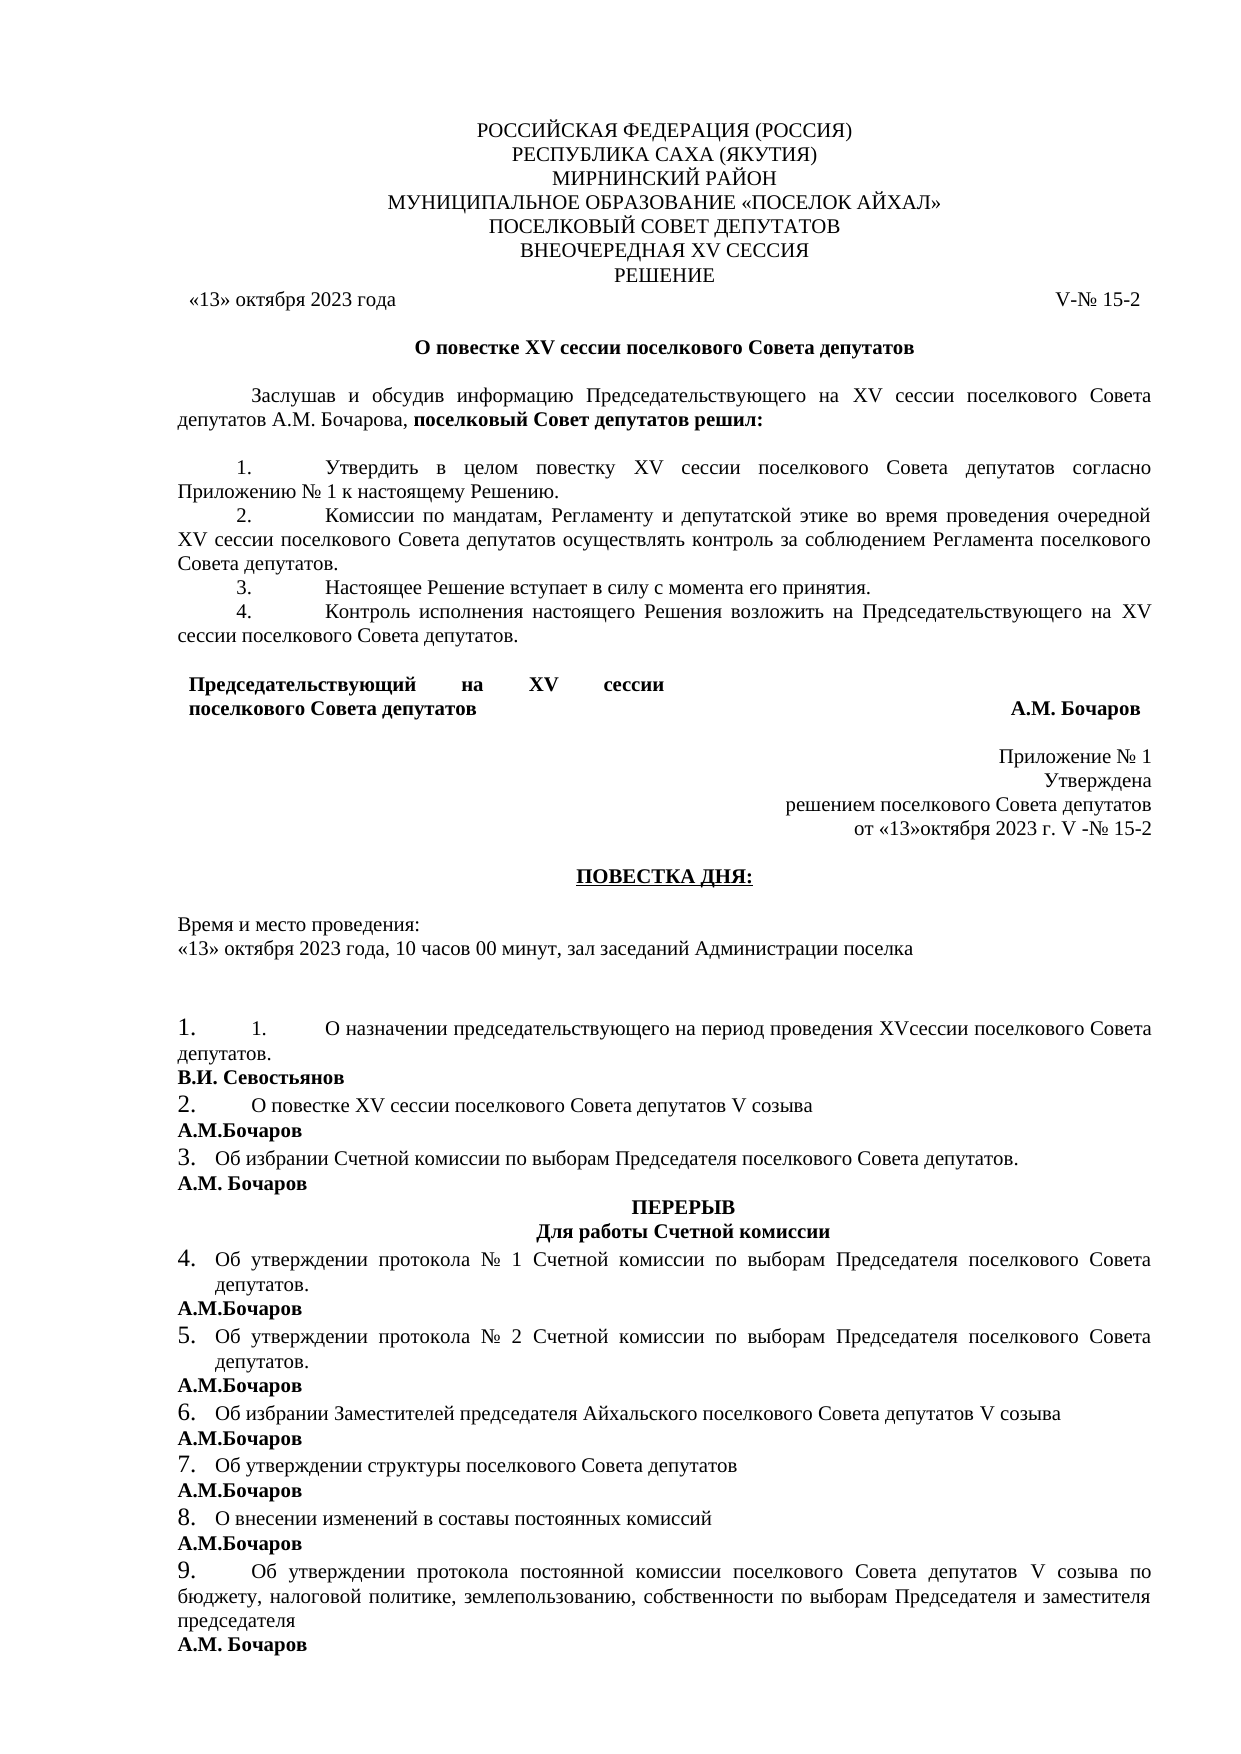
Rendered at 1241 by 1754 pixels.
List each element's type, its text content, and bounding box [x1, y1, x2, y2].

text от «13»октября 2023 г. V -№ 15-2 [177, 816, 1152, 840]
text А.М. Бочаров [177, 1632, 1152, 1656]
table_header Председательствующий на XV сессии поселкового Совета депутатов [177, 672, 676, 720]
text Для работы Счетной комиссии [215, 1219, 1152, 1243]
list Об утверждении структуры поселкового Совета депутатов [177, 1449, 1152, 1478]
list Об утверждении протокола № 1 Счетной комиссии по выборам Председателя поселкового Совета депутатов. [177, 1243, 1152, 1296]
text О повестке XV сессии поселкового Совета депутатов [177, 335, 1152, 359]
text ПОСЕЛКОВЫЙ СОВЕТ ДЕПУТАТОВ [177, 214, 1152, 238]
list Об утверждении протокола № 2 Счетной комиссии по выборам Председателя поселкового Совета депутатов. [177, 1320, 1152, 1373]
list Контроль исполнения настоящего Решения возложить на Председательствующего на XV сессии поселкового Совета депутатов. [177, 599, 1152, 647]
text А.М.Бочаров [177, 1425, 1152, 1449]
list 1. О назначении председательствующего на период проведения XVсессии поселкового Совета депутатов. [177, 1012, 1152, 1065]
list Утвердить в целом повестку XV сессии поселкового Совета депутатов согласно Приложению № 1 к настоящему Решению. [177, 455, 1152, 503]
text Приложение № 1 [177, 744, 1152, 768]
table_header А.М. Бочаров [676, 672, 1152, 720]
text МИРНИНСКИЙ РАЙОН [177, 166, 1152, 190]
text А.М.Бочаров [177, 1118, 1152, 1142]
text решением поселкового Совета депутатов [177, 792, 1152, 816]
list Настоящее Решение вступает в силу с момента его принятия. [177, 575, 1152, 599]
table_header V-№ 15-2 [667, 287, 1152, 311]
list Комиссии по мандатам, Регламенту и депутатской этике во время проведения очередной XV сессии поселкового Совета депутатов осуществлять контроль за соблюдением Регламента поселкового Совета депутатов. [177, 503, 1152, 575]
text А.М.Бочаров [177, 1478, 1152, 1502]
text Время и место проведения: [177, 912, 1152, 936]
text ВНЕОЧЕРЕДНАЯ XV СЕССИЯ [177, 238, 1152, 262]
text РОССИЙСКАЯ ФЕДЕРАЦИЯ (РОССИЯ) [177, 118, 1152, 142]
list О внесении изменений в составы постоянных комиссий [177, 1502, 1152, 1531]
text В.И. Севостьянов [177, 1065, 1152, 1089]
list Об избрании Счетной комиссии по выборам Председателя поселкового Совета депутатов. [177, 1142, 1152, 1171]
text Заслушав и обсудив информацию Председательствующего на XV сессии поселкового Совета депутатов А.М. Бочарова, поселковый Совет депутатов решил: [177, 383, 1152, 431]
list Об утверждении протокола постоянной комиссии поселкового Совета депутатов V созыва по бюджету, налоговой политике, землепользованию, собственности по выборам Председателя и заместителя председателя [177, 1555, 1152, 1632]
text ПЕРЕРЫВ [215, 1195, 1152, 1219]
text А.М. Бочаров [177, 1171, 1152, 1195]
text РЕСПУБЛИКА САХА (ЯКУТИЯ) [177, 142, 1152, 166]
text А.М.Бочаров [177, 1373, 1152, 1397]
text А.М.Бочаров [177, 1531, 1152, 1555]
text А.М.Бочаров [177, 1296, 1152, 1320]
text Утверждена [177, 768, 1152, 792]
table_header «13» октября 2023 года [177, 287, 667, 311]
text ПОВЕСТКА ДНЯ: [177, 864, 1152, 888]
list Об избрании Заместителей председателя Айхальского поселкового Совета депутатов V созыва [177, 1397, 1152, 1425]
text МУНИЦИПАЛЬНОЕ ОБРАЗОВАНИЕ «ПОСЕЛОК АЙХАЛ» [177, 190, 1152, 214]
list О повестке XV сессии поселкового Совета депутатов V созыва [177, 1089, 1152, 1118]
list «13» октября 2023 года, 10 часов 00 минут, зал заседаний Администрации поселка [177, 936, 1152, 960]
text РЕШЕНИЕ [177, 262, 1152, 287]
